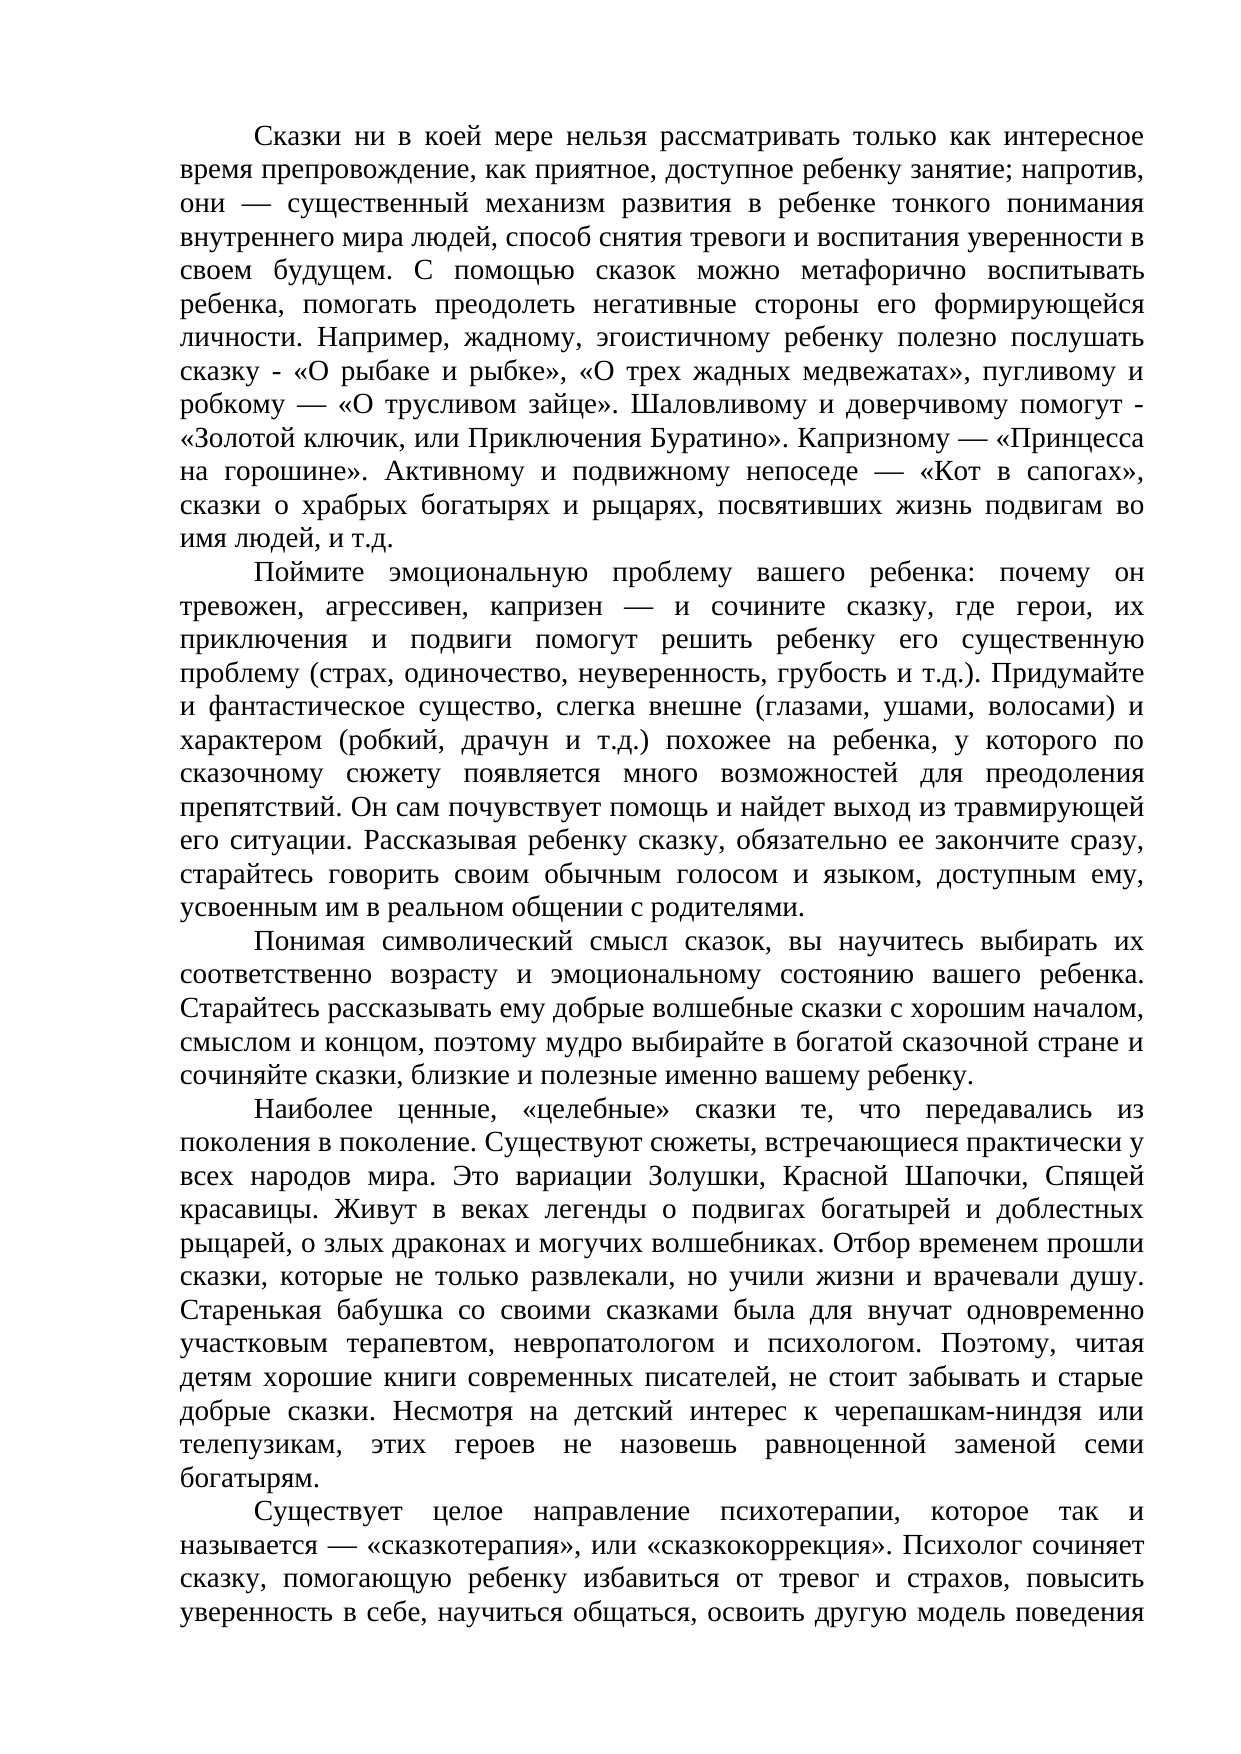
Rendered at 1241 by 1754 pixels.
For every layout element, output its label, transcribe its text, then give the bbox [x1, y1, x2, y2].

text Сказки ни в коей мере нельзя рассматривать только как интересное время препровождение, как приятное, доступное ребенку занятие; напротив, они — существенный механизм развития в ребенке тонкого понимания внутреннего мира людей, способ снятия тревоги и воспитания уверенности в своем будущем. С помощью сказок можно метафорично воспитывать ребенка, помогать преодолеть негативные стороны его формирующейся личности. Например, жадному, эгоистичному ребенку полезно послушать сказку - «О рыбаке и рыбке», «О трех жадных медвежатах», пугливому и робкому — «О трусливом зайце». Шаловливому и доверчивому помогут - «Золотой ключик, или Приключения Буратино». Капризному — «Принцесса на горошине». Активному и подвижному непоседе — «Кот в сапогах», сказки о храбрых богатырях и рыцарях, посвятивших жизнь подвигам во имя людей, и т.д. [179, 118, 1145, 554]
text Понимая символический смысл сказок, вы научитесь выбирать их соответственно возрасту и эмоциональному состоянию вашего ребенка. Старайтесь рассказывать ему добрые волшебные сказки с хорошим началом, смыслом и концом, поэтому мудро выбирайте в богатой сказочной стране и сочиняйте сказки, близкие и полезные именно вашему ребенку. [179, 923, 1145, 1091]
text Поймите эмоциональную проблему вашего ребенка: почему он тревожен, агрессивен, капризен — и сочините сказку, где герои, их приключения и подвиги помогут решить ребенку его существенную проблему (страх, одиночество, неуверенность, грубость и т.д.). Придумайте и фантастическое существо, слегка внешне (глазами, ушами, волосами) и характером (робкий, драчун и т.д.) похожее на ребенка, у которого по сказочному сюжету появляется много возможностей для преодоления препятствий. Он сам почувствует помощь и найдет выход из травмирующей его ситуации. Рассказывая ребенку сказку, обязательно ее закончите сразу, старайтесь говорить своим обычным голосом и языком, доступным ему, усвоенным им в реальном общении с родителями. [179, 554, 1145, 923]
text Наиболее ценные, «целебные» сказки те, что передавались из поколения в поколение. Существуют сюжеты, встречающиеся практически у всех народов мира. Это вариации Золушки, Красной Шапочки, Спящей красавицы. Живут в веках легенды о подвигах богатырей и доблестных рыцарей, о злых драконах и могучих волшебниках. Отбор временем прошли сказки, которые не только развлекали, но учили жизни и врачевали душу. Старенькая бабушка со своими сказками была для внучат одновременно участковым терапевтом, невропатологом и психологом. Поэтому, читая детям хорошие книги современных писателей, не стоит забывать и старые добрые сказки. Несмотря на детский интерес к черепашкам-ниндзя или телепузикам, этих героев не назовешь равноценной заменой семи богатырям. [179, 1091, 1145, 1493]
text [179, 1493, 1145, 1627]
